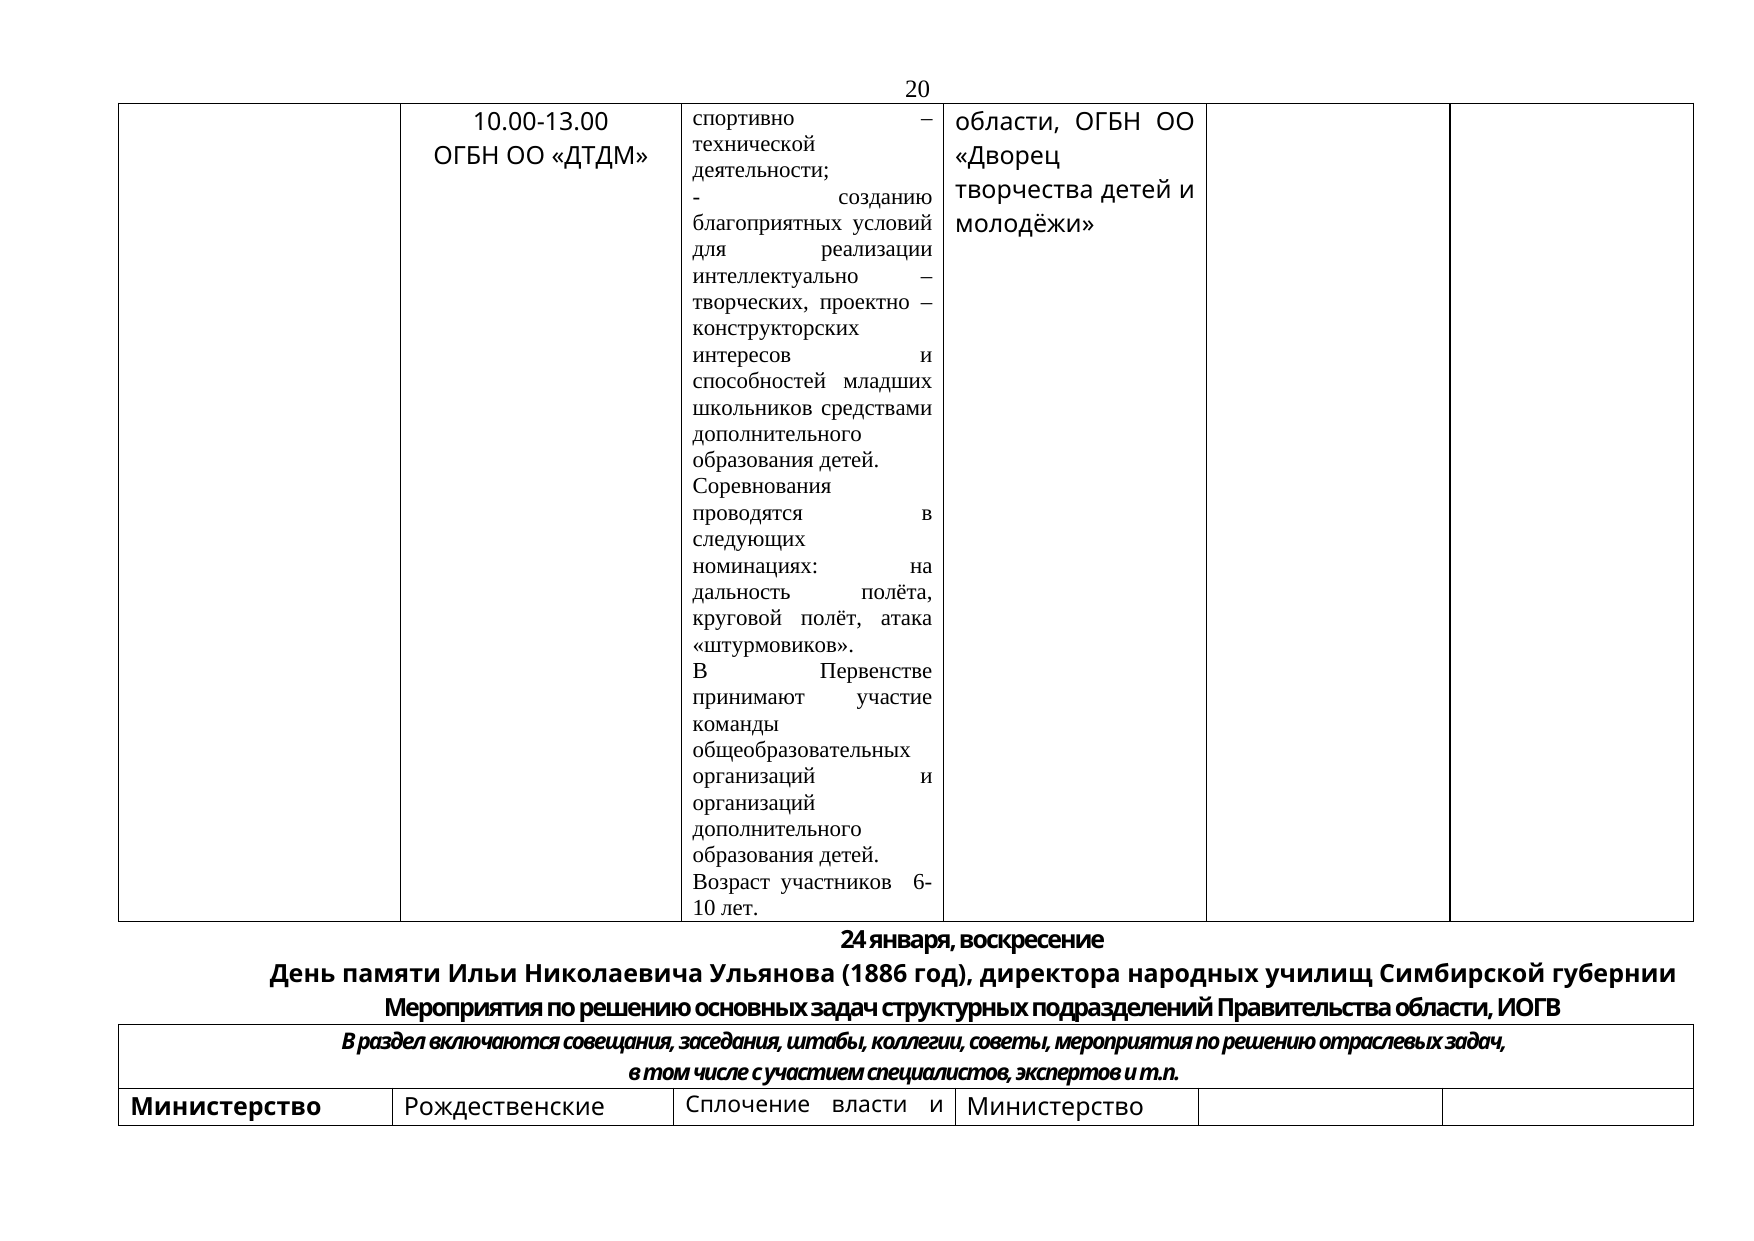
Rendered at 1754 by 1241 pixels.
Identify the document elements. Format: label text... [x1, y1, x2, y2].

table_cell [119, 1089, 392, 1125]
table_header В раздел включаются совещания, заседания, штабы, коллегии, советы, мероприятия по решению отраслевых задач, в том числе с участием специалистов, экспертов и т.п. [119, 1025, 1693, 1087]
table_cell [1451, 104, 1693, 921]
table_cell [1207, 104, 1449, 921]
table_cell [401, 104, 681, 921]
text 24 января, воскресение [231, 922, 1716, 956]
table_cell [944, 104, 1206, 921]
text День памяти Ильи Николаевича Ульянова (1886 год), директора народных училищ Симбирской губернии [231, 956, 1716, 990]
text Мероприятия по решению основных задач структурных подразделений Правительства области, ИОГВ [231, 990, 1716, 1024]
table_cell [682, 104, 943, 921]
table_cell [1199, 1089, 1442, 1125]
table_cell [393, 1089, 673, 1125]
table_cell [674, 1089, 955, 1125]
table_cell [119, 104, 400, 921]
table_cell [956, 1089, 1198, 1125]
table_cell [1443, 1089, 1693, 1125]
